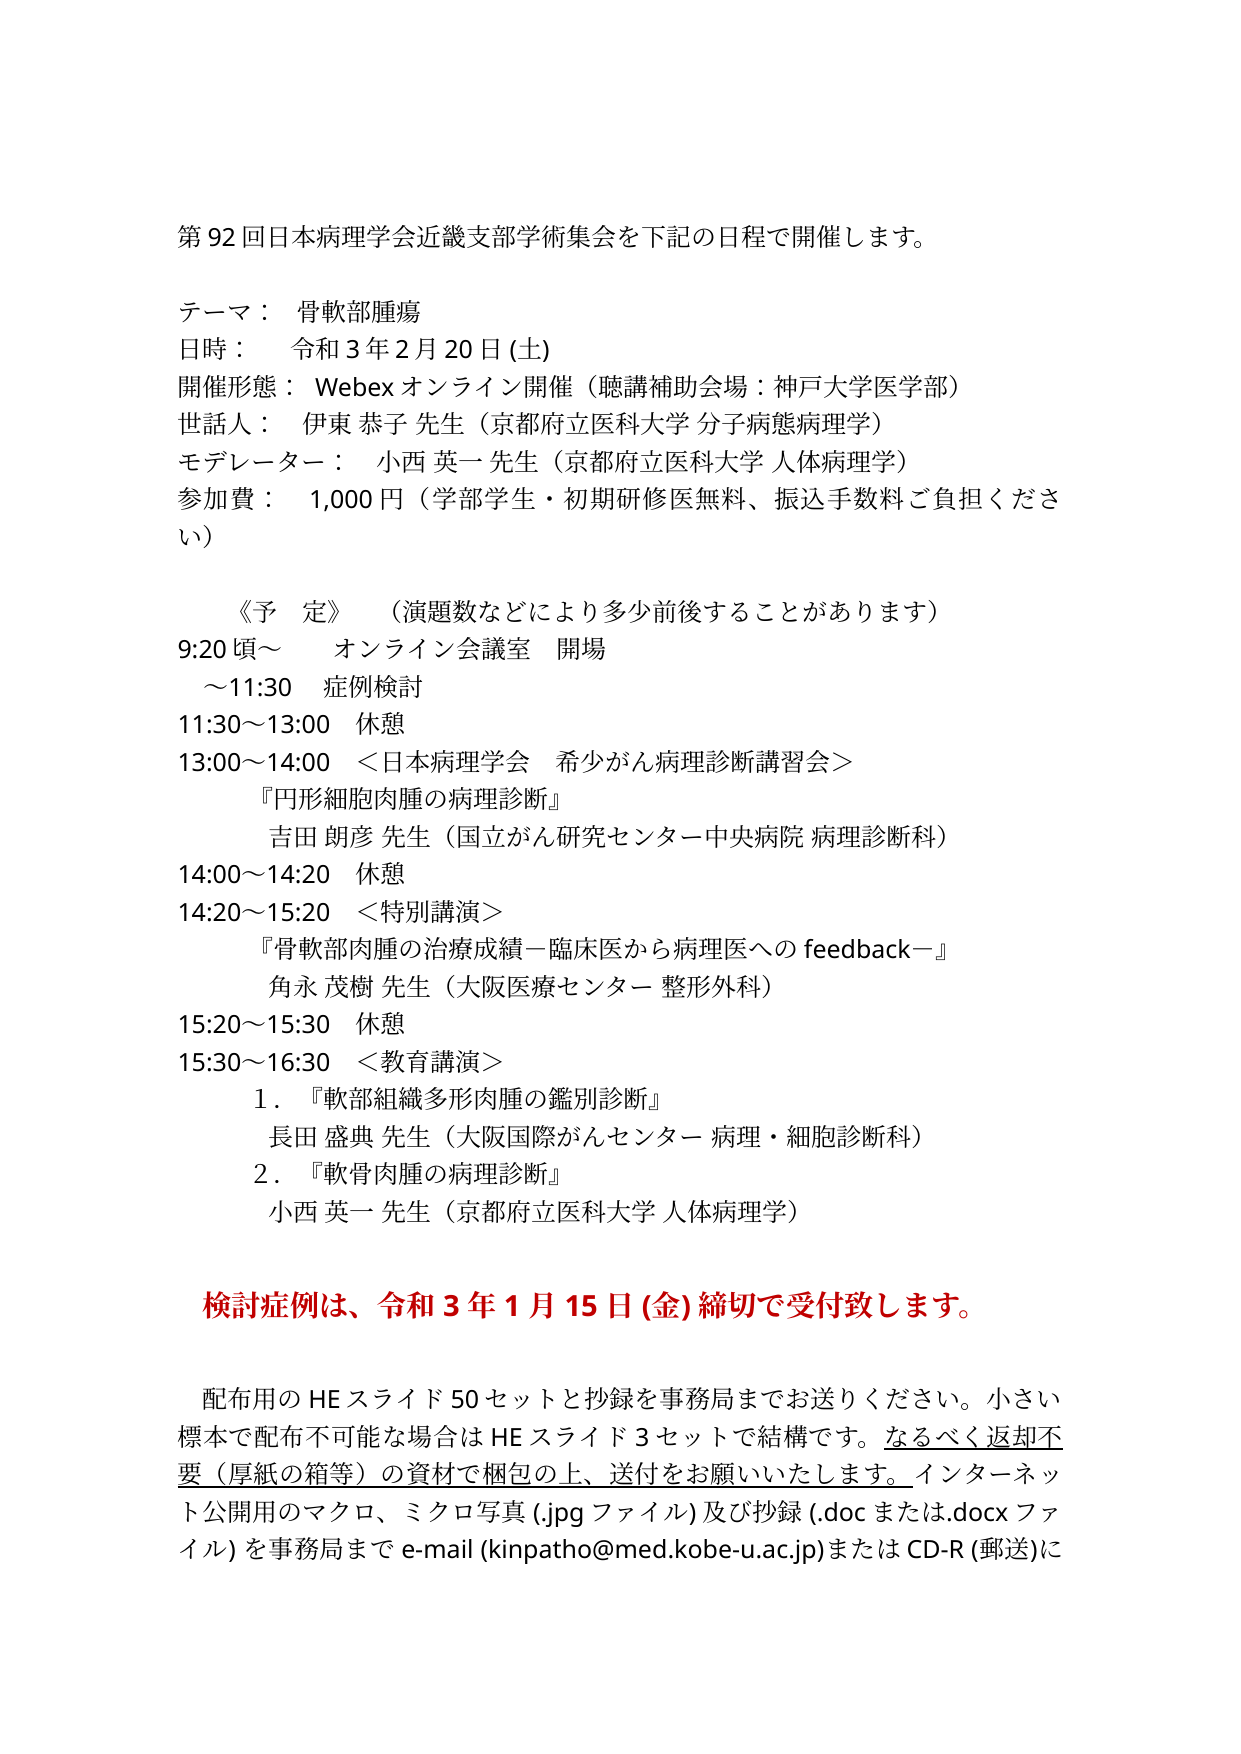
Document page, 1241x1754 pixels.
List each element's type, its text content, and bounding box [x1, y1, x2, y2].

text 日時： 令和3年2月20日 (土) [177, 329, 1063, 367]
text 検討症例は、令和 3 年 1 月 15 日 (金) 締切で受付致します。 [177, 1267, 1063, 1342]
text 13:00～14:00 ＜日本病理学会 希少がん病理診断講習会＞ [177, 742, 1063, 779]
text 世話人： 伊東 恭子 先生（京都府立医科大学 分子病態病理学） [177, 404, 1063, 442]
text 14:00～14:20 休憩 [177, 854, 1063, 892]
text 角永 茂樹 先生（大阪医療センター 整形外科） [177, 967, 1063, 1004]
text 参加費： 1,000円（学部学生・初期研修医無料、振込手数料ご負担ください） [177, 479, 1063, 554]
text 『骨軟部肉腫の治療成績－臨床医から病理医へのfeedback－』 [177, 929, 1063, 967]
text 小西 英一 先生（京都府立医科大学 人体病理学） [177, 1192, 1063, 1229]
text 15:20～15:30 休憩 [177, 1004, 1063, 1042]
text モデレーター： 小西 英一 先生（京都府立医科大学 人体病理学） [177, 442, 1063, 479]
text 『円形細胞肉腫の病理診断』 [177, 779, 1063, 817]
text 9:20頃～ オンライン会議室 開場 [177, 629, 1063, 667]
text ～11:30 症例検討 [177, 667, 1063, 704]
text 14:20～15:20 ＜特別講演＞ [177, 892, 1063, 929]
text 《予 定》 （演題数などにより多少前後することがあります） [177, 592, 1063, 629]
text テーマ： 骨軟部腫瘍 [177, 292, 1063, 329]
text 11:30～13:00 休憩 [177, 704, 1063, 742]
text 長田 盛典 先生（大阪国際がんセンター 病理・細胞診断科） [177, 1117, 1063, 1154]
text 開催形態： Webexオンライン開催（聴講補助会場：神戸大学医学部） [177, 367, 1063, 404]
text １．『軟部組織多形肉腫の鑑別診断』 [177, 1079, 1063, 1117]
text 吉田 朗彦 先生（国立がん研究センター中央病院 病理診断科） [177, 817, 1063, 854]
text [177, 1379, 1063, 1567]
text ２．『軟骨肉腫の病理診断』 [177, 1154, 1063, 1192]
text 15:30～16:30 ＜教育講演＞ [177, 1042, 1063, 1079]
text 第92回日本病理学会近畿支部学術集会を下記の日程で開催します。 [177, 217, 1063, 254]
